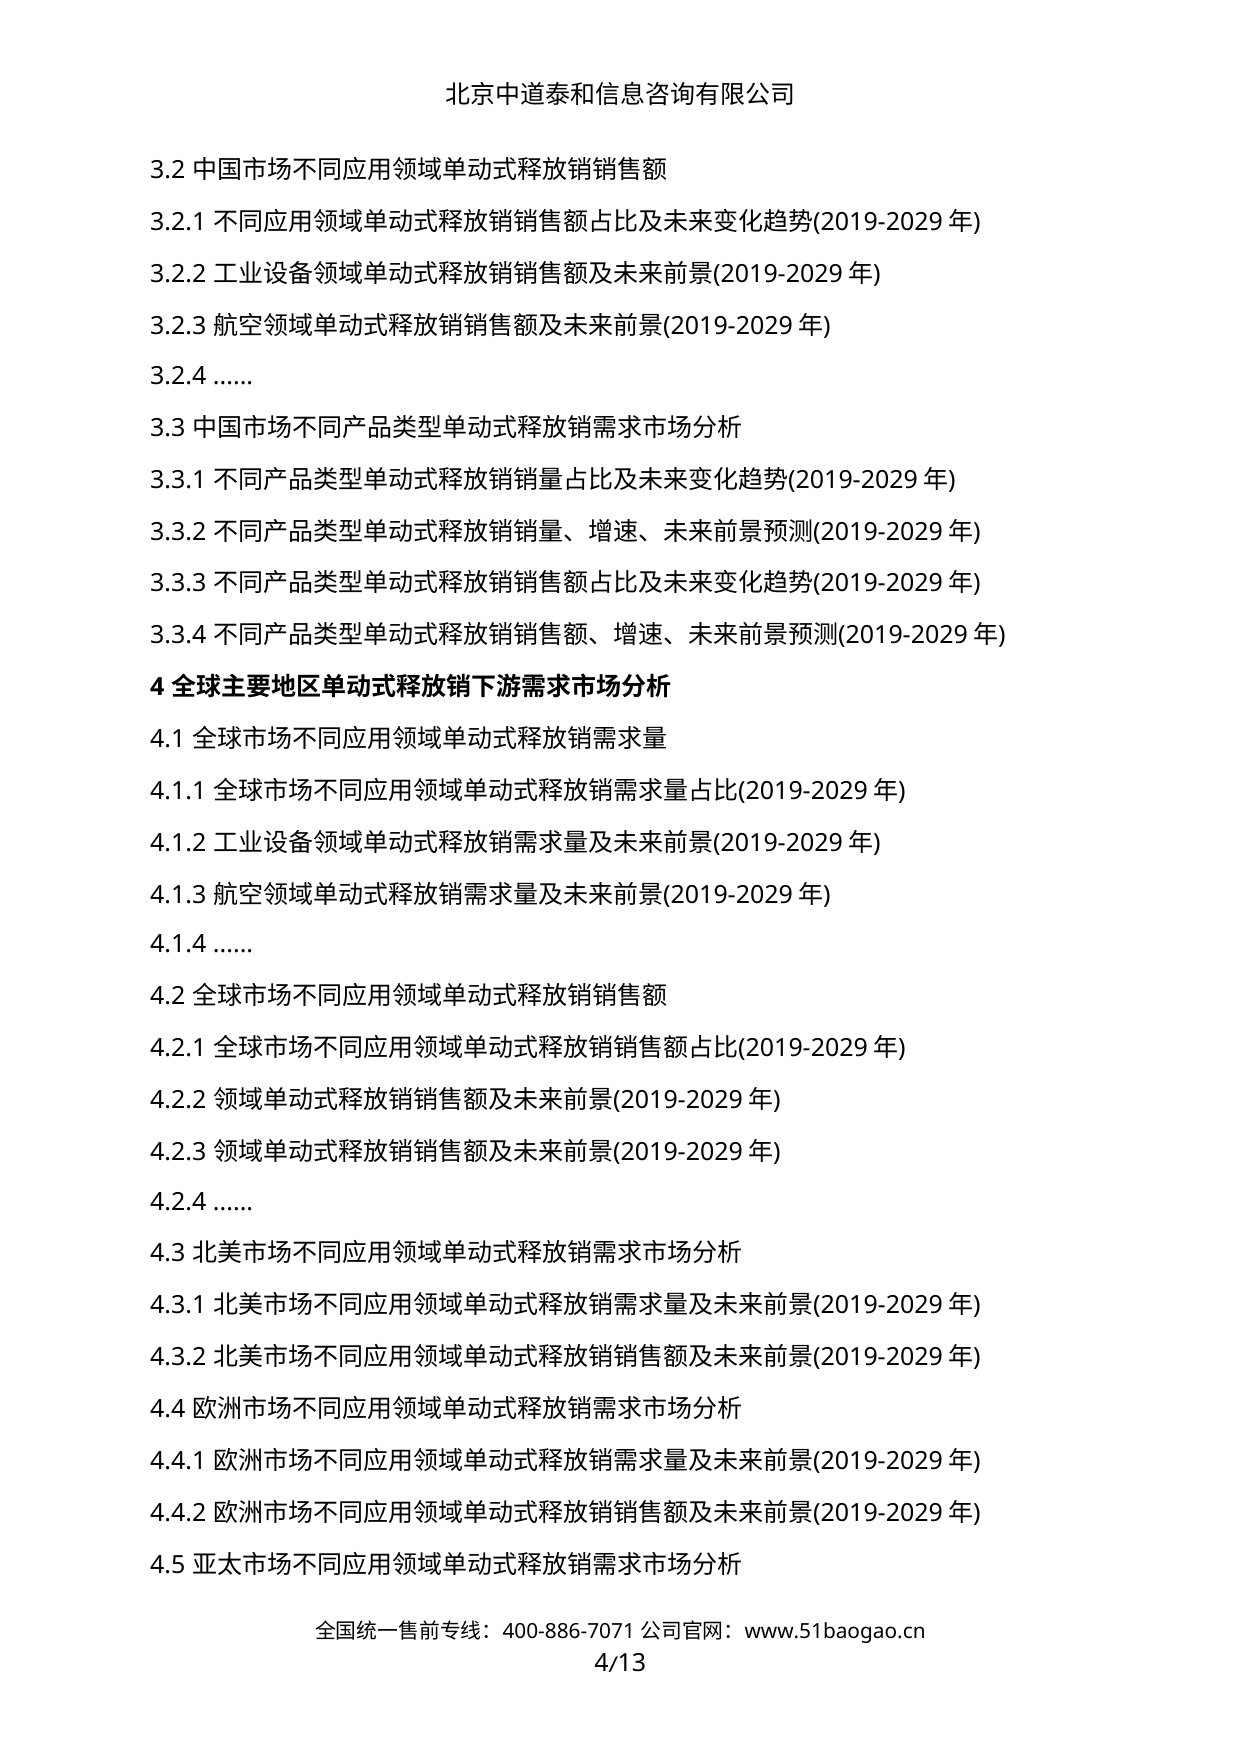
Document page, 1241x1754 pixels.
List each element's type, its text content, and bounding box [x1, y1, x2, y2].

text 3.2 中国市场不同应用领域单动式释放销销售额 [150, 150, 1090, 186]
text 4 全球主要地区单动式释放销下游需求市场分析 [150, 667, 1090, 703]
text 4.4 欧洲市场不同应用领域单动式释放销需求市场分析 [150, 1388, 1090, 1425]
text 3.3.2 不同产品类型单动式释放销销量、增速、未来前景预测(2019-2029年) [150, 511, 1090, 547]
text 4.4.2 欧洲市场不同应用领域单动式释放销销售额及未来前景(2019-2029年) [150, 1492, 1090, 1528]
text 3.3.3 不同产品类型单动式释放销销售额占比及未来变化趋势(2019-2029年) [150, 563, 1090, 599]
text 4.3.2 北美市场不同应用领域单动式释放销销售额及未来前景(2019-2029年) [150, 1337, 1090, 1373]
text 4.2.1 全球市场不同应用领域单动式释放销销售额占比(2019-2029年) [150, 1027, 1090, 1064]
text 4.2.4 ...... [150, 1183, 1090, 1217]
text 4.1.1 全球市场不同应用领域单动式释放销需求量占比(2019-2029年) [150, 770, 1090, 807]
text 3.3.1 不同产品类型单动式释放销销量占比及未来变化趋势(2019-2029年) [150, 459, 1090, 495]
text 4.2.2 领域单动式释放销销售额及未来前景(2019-2029年) [150, 1079, 1090, 1116]
text 3.2.2 工业设备领域单动式释放销销售额及未来前景(2019-2029年) [150, 254, 1090, 290]
text 3.2.3 航空领域单动式释放销销售额及未来前景(2019-2029年) [150, 306, 1090, 342]
text 4.2 全球市场不同应用领域单动式释放销销售额 [150, 976, 1090, 1012]
text 4.1 全球市场不同应用领域单动式释放销需求量 [150, 718, 1090, 755]
text 4.3 北美市场不同应用领域单动式释放销需求市场分析 [150, 1233, 1090, 1269]
text 3.2.1 不同应用领域单动式释放销销售额占比及未来变化趋势(2019-2029年) [150, 202, 1090, 238]
text 4.1.2 工业设备领域单动式释放销需求量及未来前景(2019-2029年) [150, 822, 1090, 858]
text 4.1.3 航空领域单动式释放销需求量及未来前景(2019-2029年) [150, 874, 1090, 910]
text 4.4.1 欧洲市场不同应用领域单动式释放销需求量及未来前景(2019-2029年) [150, 1440, 1090, 1477]
text 4.1.4 ...... [150, 926, 1090, 960]
text 3.3 中国市场不同产品类型单动式释放销需求市场分析 [150, 407, 1090, 443]
text 3.3.4 不同产品类型单动式释放销销售额、增速、未来前景预测(2019-2029年) [150, 615, 1090, 651]
text 3.2.4 ...... [150, 357, 1090, 392]
text 4.2.3 领域单动式释放销销售额及未来前景(2019-2029年) [150, 1131, 1090, 1167]
text 4.5 亚太市场不同应用领域单动式释放销需求市场分析 [150, 1544, 1090, 1580]
text 4.3.1 北美市场不同应用领域单动式释放销需求量及未来前景(2019-2029年) [150, 1285, 1090, 1321]
